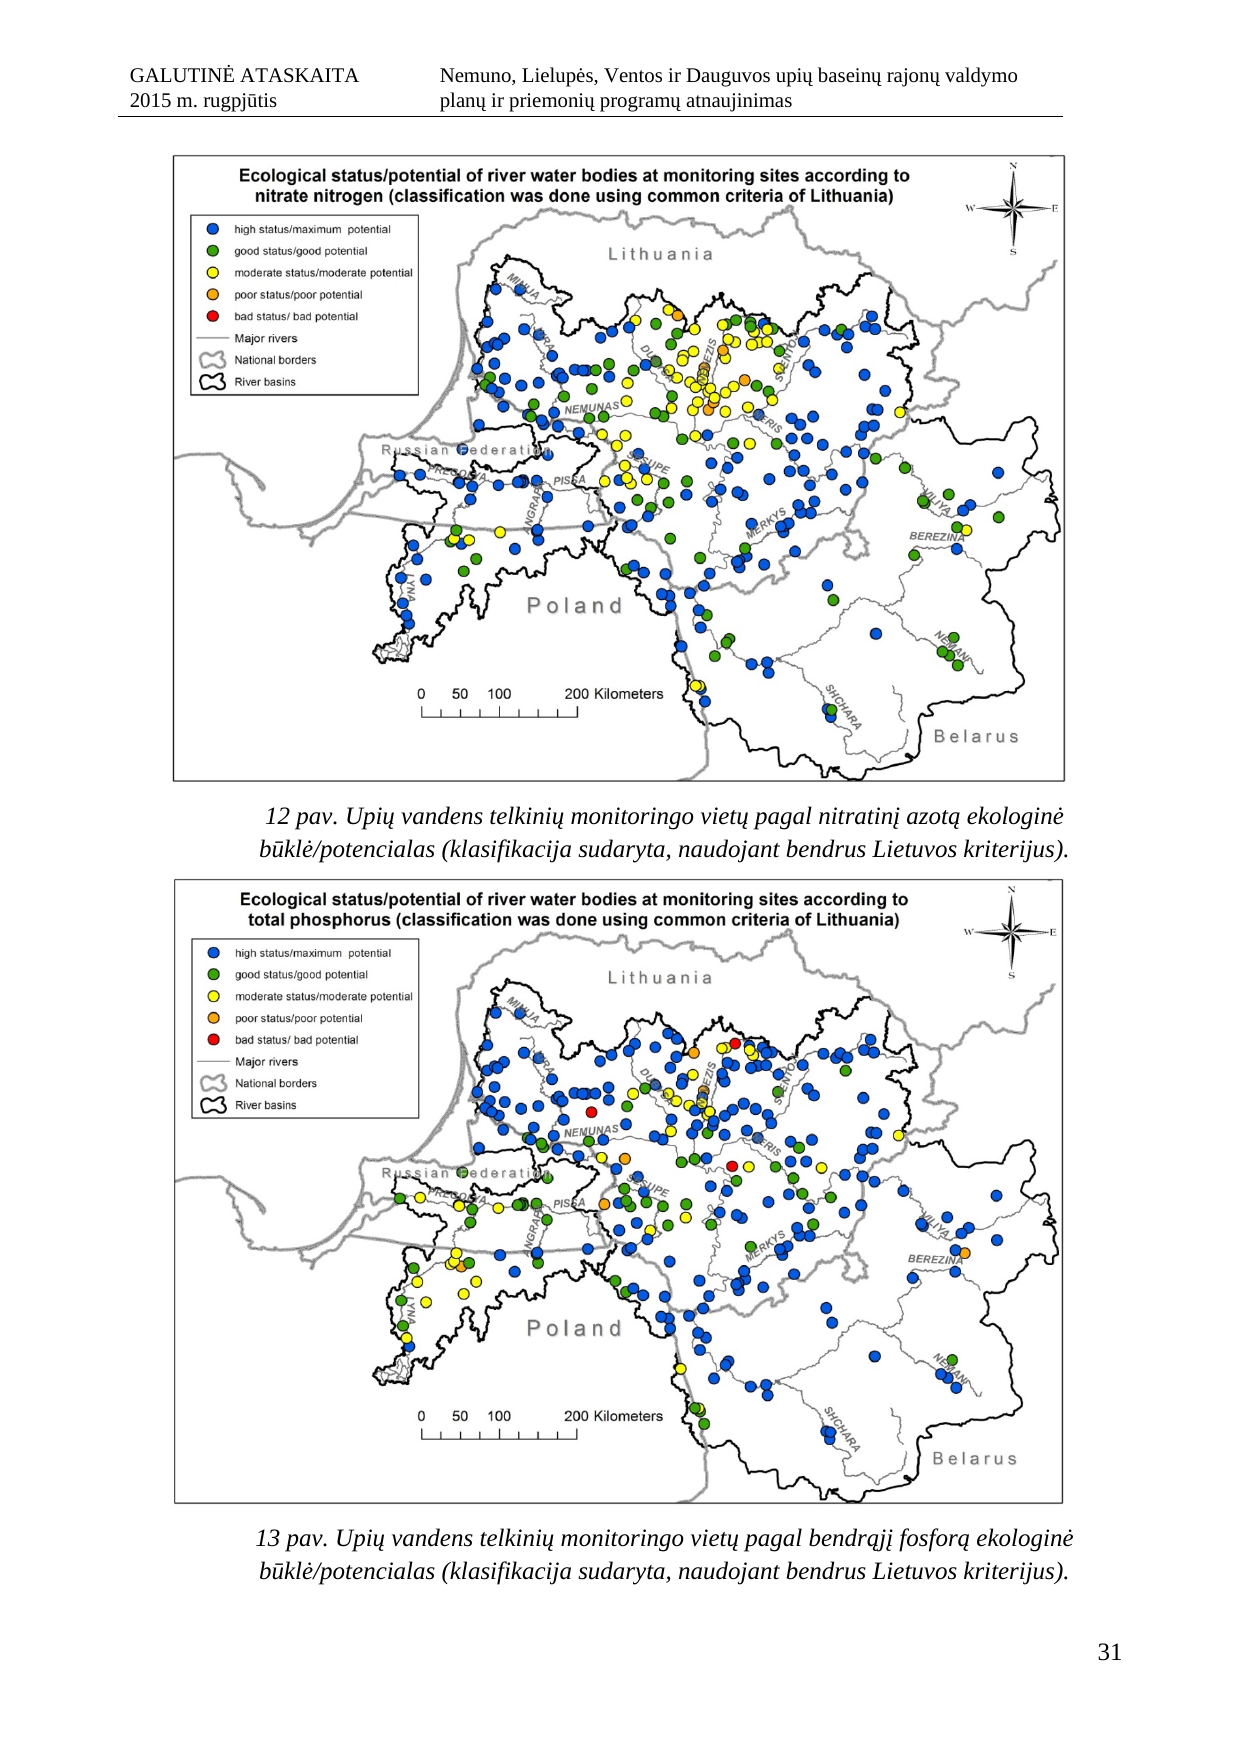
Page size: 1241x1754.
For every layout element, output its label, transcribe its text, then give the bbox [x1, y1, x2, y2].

list 13 pav. Upių vandens telkinių monitoringo vietų pagal bendrąjį fosforą ekologinė būklė/potencialas (klasifikacija sudaryta, naudojant bendrus Lietuvos kriterijus). [207, 1523, 1122, 1585]
picture [158, 143, 1083, 798]
list 12 pav. Upių vandens telkinių monitoringo vietų pagal nitratinį azotą ekologinė būklė/potencialas (klasifikacija sudaryta, naudojant bendrus Lietuvos kriterijus). [207, 801, 1122, 863]
picture [159, 867, 1081, 1520]
